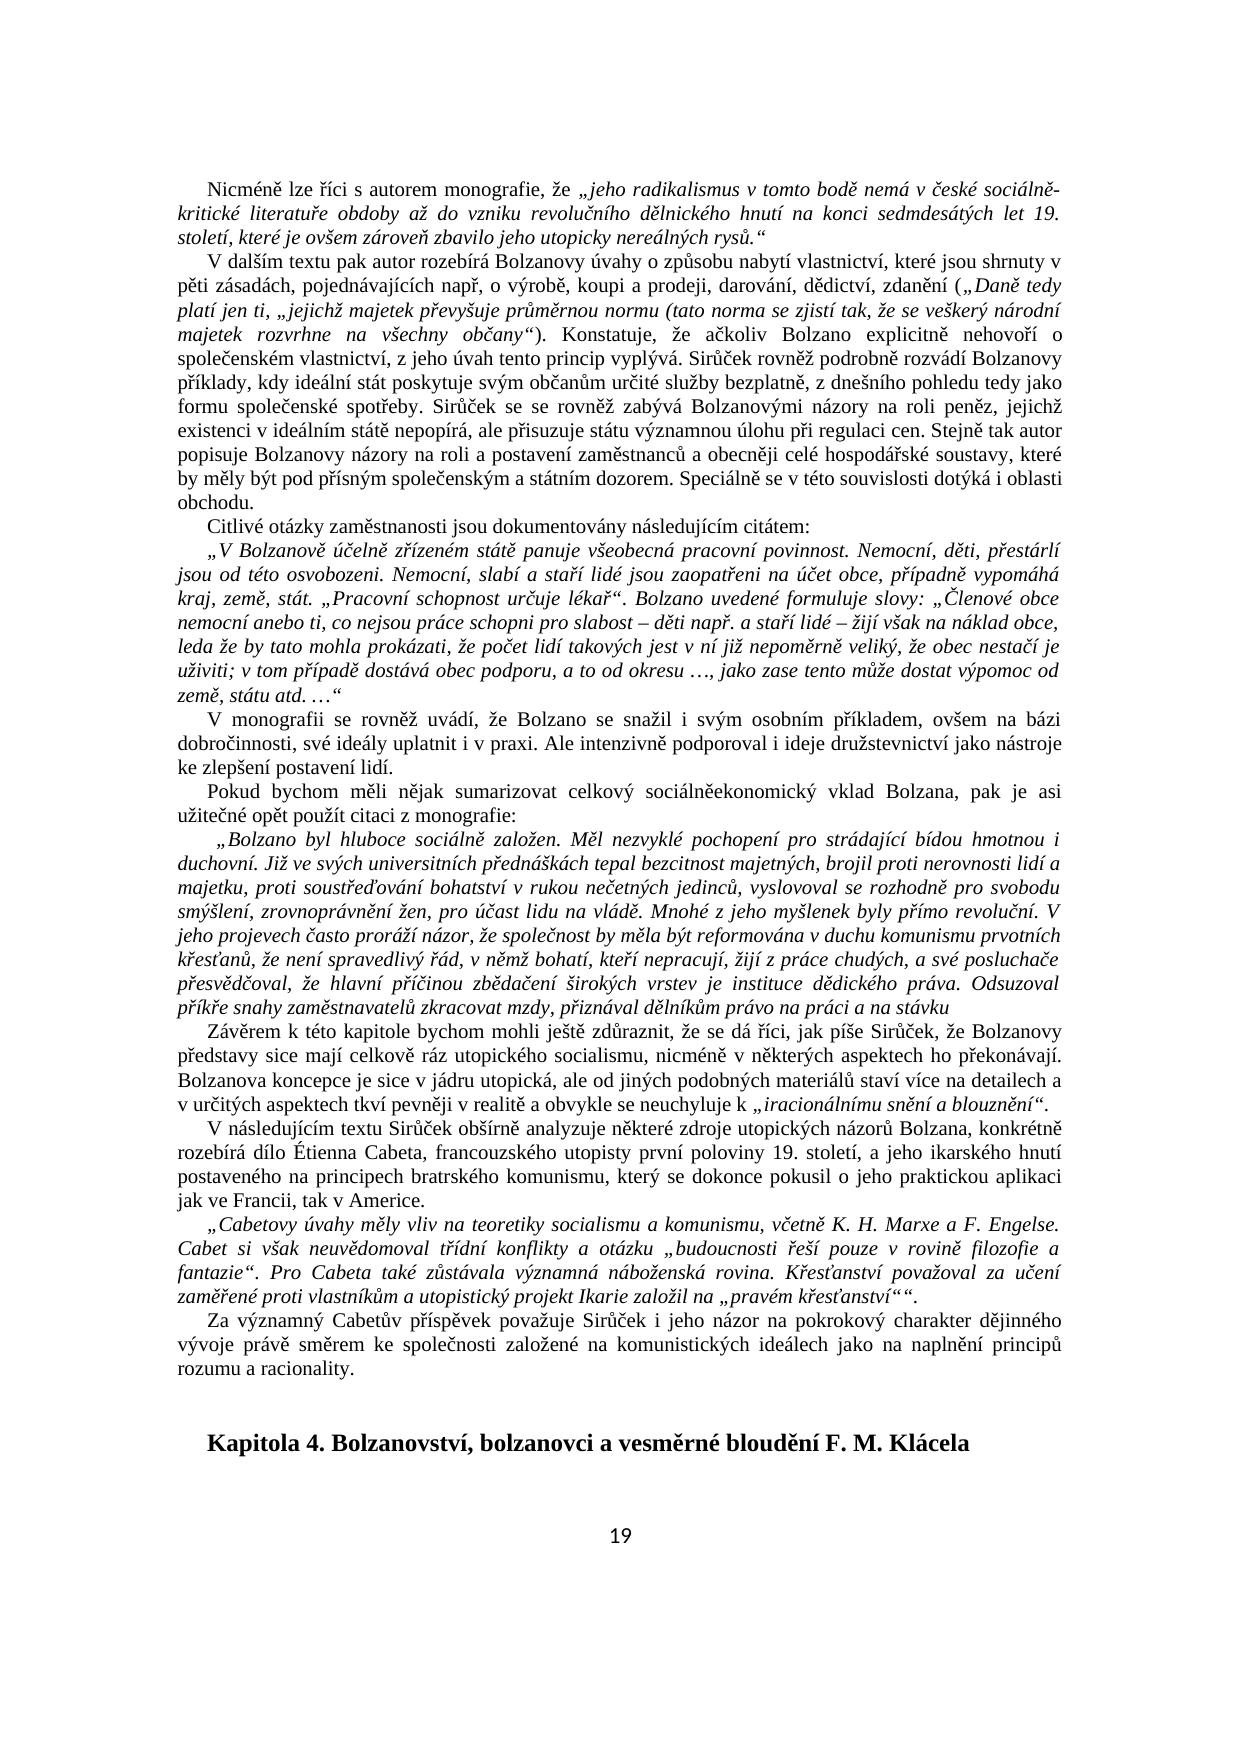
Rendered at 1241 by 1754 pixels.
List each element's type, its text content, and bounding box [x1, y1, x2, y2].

text Citlivé otázky zaměstnanosti jsou dokumentovány následujícím citátem: [177, 514, 1063, 538]
text V monografii se rovněž uvádí, že Bolzano se snažil i svým osobním příkladem, ovšem na bázi dobročinnosti, své ideály uplatnit i v praxi. Ale intenzivně podporoval i ideje družstevnictví jako nástroje ke zlepšení postavení lidí. [177, 707, 1063, 779]
text V následujícím textu Sirůček obšírně analyzuje některé zdroje utopických názorů Bolzana, konkrétně rozebírá dílo Étienna Cabeta, francouzského utopisty první poloviny 19. století, a jeho ikarského hnutí postaveného na principech bratrského komunismu, který se dokonce pokusil o jeho praktickou aplikaci jak ve Francii, tak v Americe. [177, 1116, 1063, 1212]
text „Bolzano byl hluboce sociálně založen. Měl nezvyklé pochopení pro strádající bídou hmotnou i duchovní. Již ve svých universitních přednáškách tepal bezcitnost majetných, brojil proti nerovnosti lidí a majetku, proti soustřeďování bohatství v rukou nečetných jedinců, vyslovoval se rozhodně pro svobodu smýšlení, zrovnoprávnění žen, pro účast lidu na vládě. Mnohé z jeho myšlenek byly přímo revoluční. V jeho projevech často proráží názor, že společnost by měla být reformována v duchu komunismu prvotních křesťanů, že není spravedlivý řád, v němž bohatí, kteří nepracují, žijí z práce chudých, a své posluchače přesvědčoval, že hlavní příčinou zbědačení širokých vrstev je instituce dědického práva. Odsuzoval příkře snahy zaměstnavatelů zkracovat mzdy, přiznával dělníkům právo na práci a na stávku [177, 827, 1063, 1019]
text Nicméně lze říci s autorem monografie, že „jeho radikalismus v tomto bodě nemá v české sociálně-kritické literatuře obdoby až do vzniku revolučního dělnického hnutí na konci sedmdesátých let 19. století, které je ovšem zároveň zbavilo jeho utopicky nereálných rysů.“ [177, 177, 1063, 249]
text Kapitola 4. Bolzanovství, bolzanovci a vesměrné bloudění F. M. Klácela [177, 1428, 1063, 1457]
text V dalším textu pak autor rozebírá Bolzanovy úvahy o způsobu nabytí vlastnictví, které jsou shrnuty v pěti zásadách, pojednávajících např, o výrobě, koupi a prodeji, darování, dědictví, zdanění („Daně tedy platí jen ti, „jejichž majetek převyšuje průměrnou normu (tato norma se zjistí tak, že se veškerý národní majetek rozvrhne na všechny občany“). Konstatuje, že ačkoliv Bolzano explicitně nehovoří o společenském vlastnictví, z jeho úvah tento princip vyplývá. Sirůček rovněž podrobně rozvádí Bolzanovy příklady, kdy ideální stát poskytuje svým občanům určité služby bezplatně, z dnešního pohledu tedy jako formu společenské spotřeby. Sirůček se se rovněž zabývá Bolzanovými názory na roli peněz, jejichž existenci v ideálním státě nepopírá, ale přisuzuje státu významnou úlohu při regulaci cen. Stejně tak autor popisuje Bolzanovy názory na roli a postavení zaměstnanců a obecněji celé hospodářské soustavy, které by měly být pod přísným společenským a státním dozorem. Speciálně se v této souvislosti dotýká i oblasti obchodu. [177, 249, 1063, 514]
text „Cabetovy úvahy měly vliv na teoretiky socialismu a komunismu, včetně K. H. Marxe a F. Engelse. Cabet si však neuvědomoval třídní konflikty a otázku „budoucnosti řeší pouze v rovině filozofie a fantazie“. Pro Cabeta také zůstávala významná náboženská rovina. Křesťanství považoval za učení zaměřené proti vlastníkům a utopistický projekt Ikarie založil na „pravém křesťanství““. [177, 1212, 1063, 1308]
text Závěrem k této kapitole bychom mohli ještě zdůraznit, že se dá říci, jak píše Sirůček, že Bolzanovy představy sice mají celkově ráz utopického socialismu, nicméně v některých aspektech ho překonávají. Bolzanova koncepce je sice v jádru utopická, ale od jiných podobných materiálů staví více na detailech a v určitých aspektech tkví pevněji v realitě a obvykle se neuchyluje k „iracionálnímu snění a blouznění“. [177, 1019, 1063, 1116]
text Za významný Cabetův příspěvek považuje Sirůček i jeho názor na pokrokový charakter dějinného vývoje právě směrem ke společnosti založené na komunistických ideálech jako na naplnění principů rozumu a racionality. [177, 1308, 1063, 1380]
text „V Bolzanově účelně zřízeném státě panuje všeobecná pracovní povinnost. Nemocní, děti, přestárlí jsou od této osvobozeni. Nemocní, slabí a staří lidé jsou zaopatřeni na účet obce, případně vypomáhá kraj, země, stát. „Pracovní schopnost určuje lékař“. Bolzano uvedené formuluje slovy: „Členové obce nemocní anebo ti, co nejsou práce schopni pro slabost – děti např. a staří lidé – žijí však na náklad obce, leda že by tato mohla prokázati, že počet lidí takových jest v ní již nepoměrně veliký, že obec nestačí je uživiti; v tom případě dostává obec podporu, a to od okresu …, jako zase tento může dostat výpomoc od země, státu atd. …“ [177, 538, 1063, 707]
text Pokud bychom měli nějak sumarizovat celkový sociálněekonomický vklad Bolzana, pak je asi užitečné opět použít citaci z monografie: [177, 779, 1063, 827]
